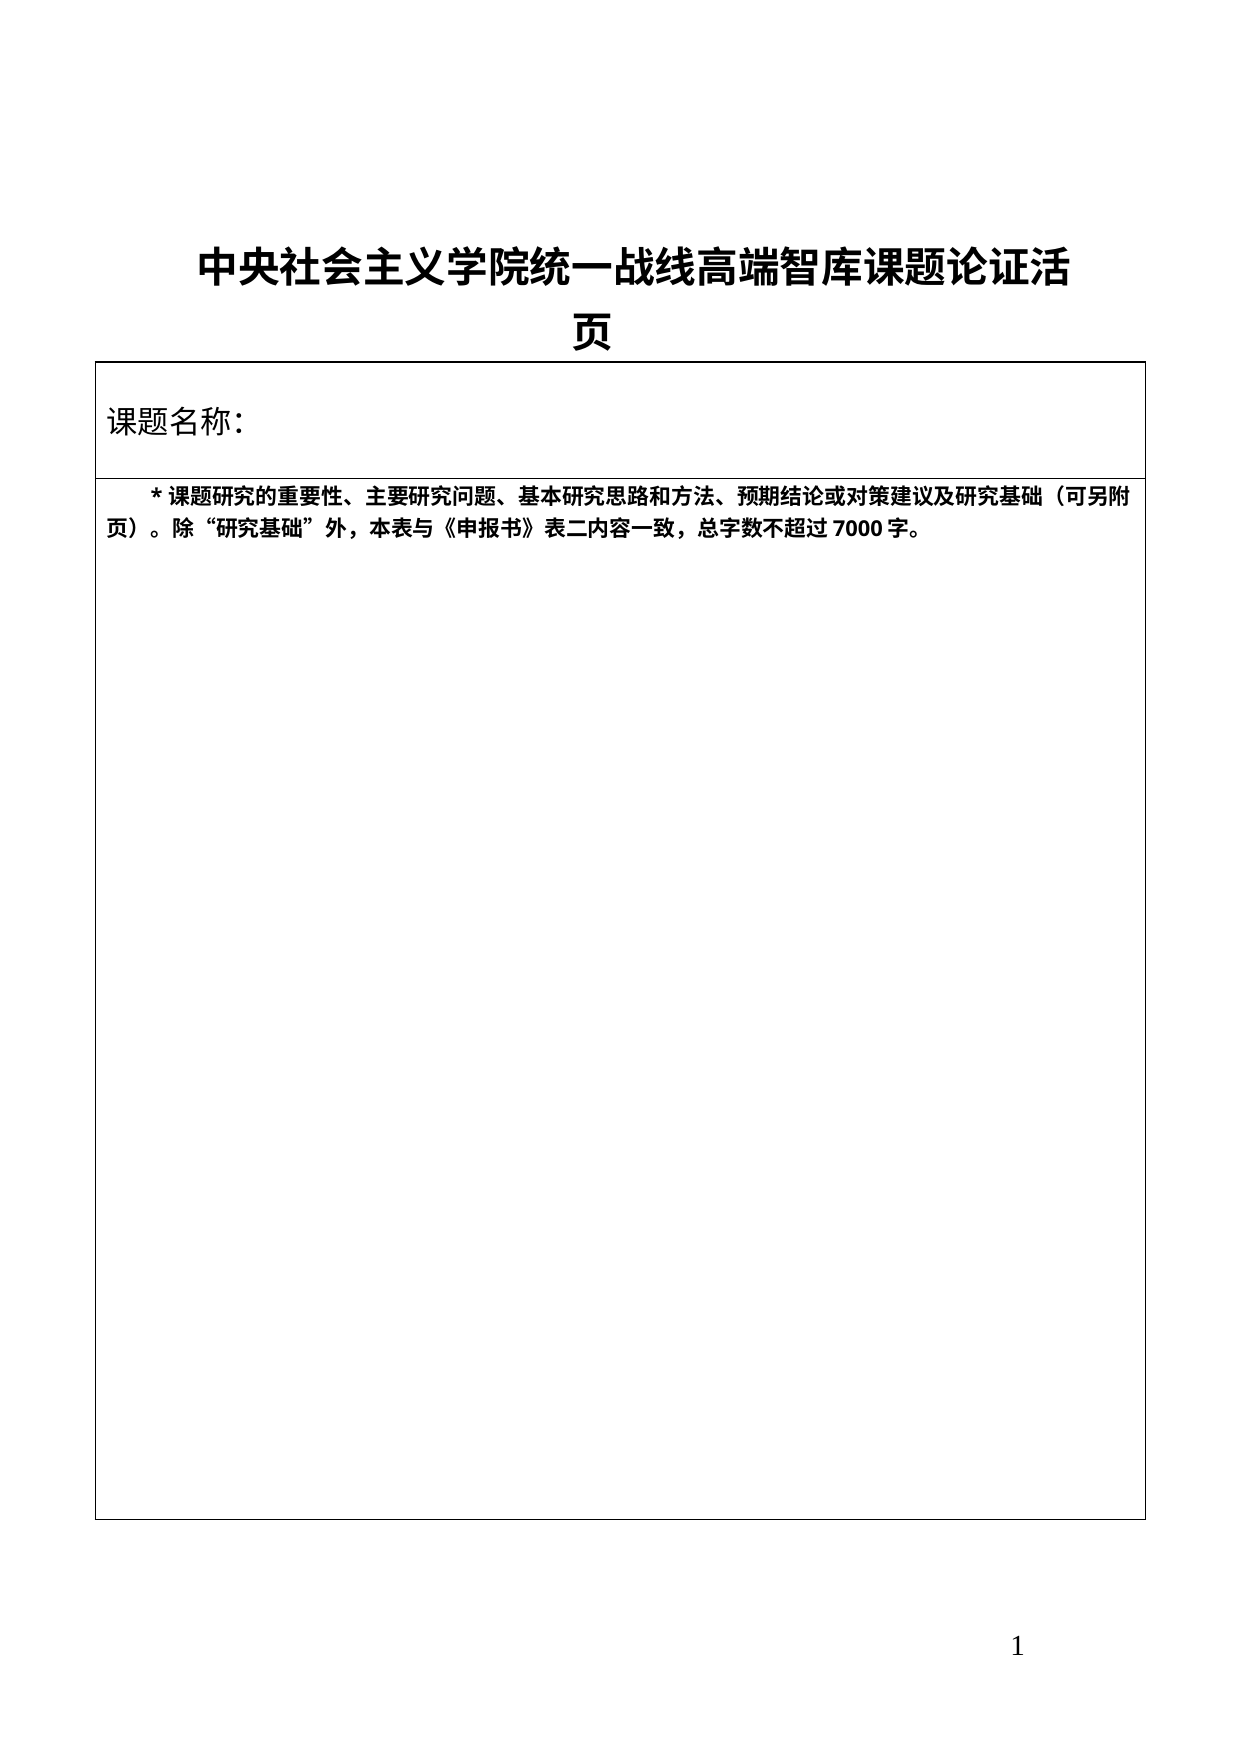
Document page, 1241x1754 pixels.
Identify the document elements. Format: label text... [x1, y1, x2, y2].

text 中央社会主义学院统一战线高端智库课题论证活页 [109, 231, 1075, 361]
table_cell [96, 479, 1145, 1518]
table_header 课题名称： [96, 363, 1145, 477]
